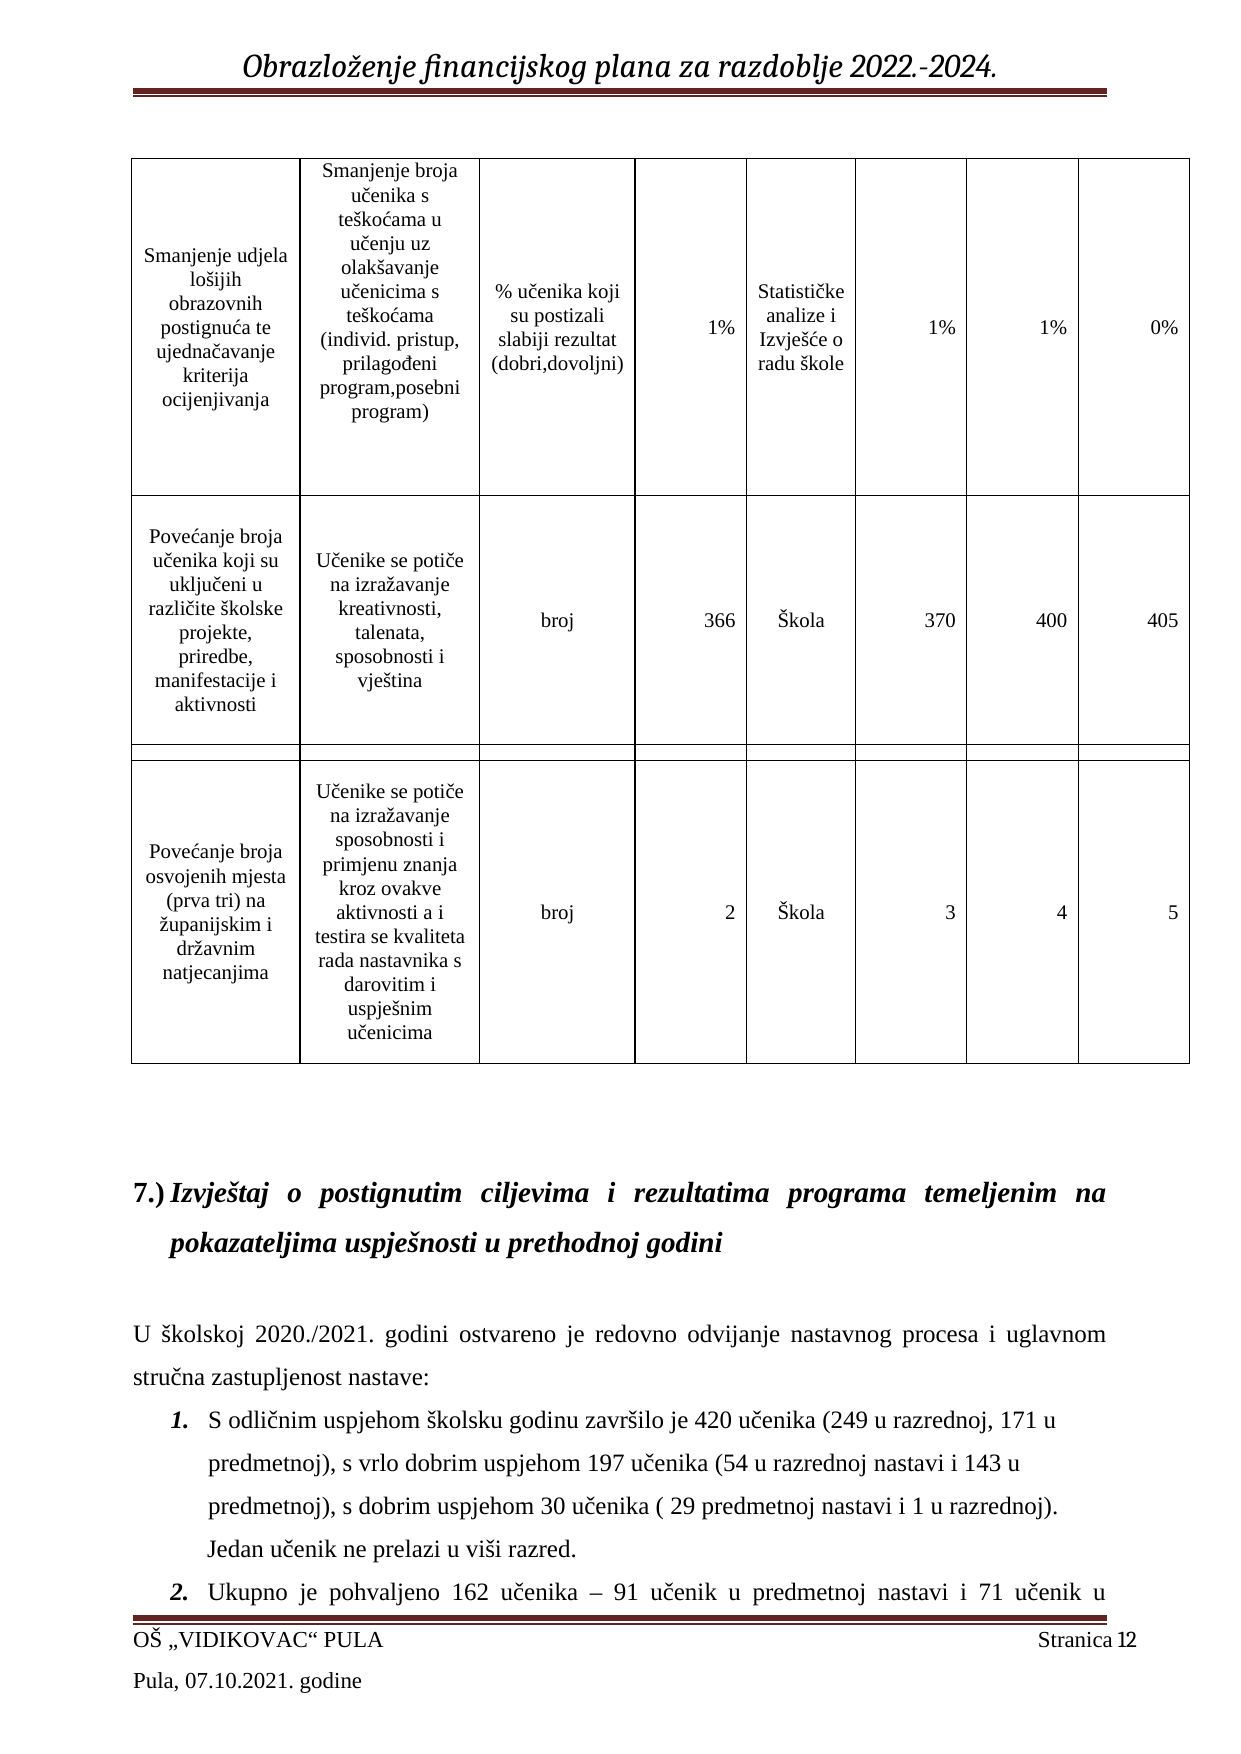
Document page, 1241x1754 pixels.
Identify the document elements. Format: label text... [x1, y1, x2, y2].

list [170, 1577, 1107, 1606]
table_cell 4 [967, 761, 1078, 1063]
table_cell 5 [1079, 761, 1189, 1063]
list Izvještaj o postignutim ciljevima i rezultatima programa temeljenim na pokazateljima uspješnosti u prethodnoj godini [133, 1175, 1107, 1259]
table_cell 1% [856, 159, 966, 495]
table_cell [480, 745, 634, 759]
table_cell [747, 159, 855, 495]
table_cell 370 [856, 496, 966, 744]
table_cell 1% [636, 159, 746, 495]
table_cell Povećanje broja učenika koji su uključeni u različite školske projekte, priredbe, manifestacije i aktivnosti [132, 496, 299, 744]
table_cell Škola [747, 496, 855, 744]
table_cell broj [480, 761, 634, 1063]
text Jedan učenik ne prelazi u viši razred. [207, 1534, 1107, 1563]
table_cell Povećanje broja osvojenih mjesta (prva tri) na županijskim i državnim natjecanjima [132, 761, 299, 1063]
table_cell [132, 745, 299, 759]
table_cell [967, 745, 1078, 759]
table_cell [747, 745, 855, 759]
table_cell [301, 745, 479, 759]
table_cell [301, 159, 479, 495]
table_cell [480, 159, 634, 495]
table_cell 366 [636, 496, 746, 744]
table_cell 0% [1079, 159, 1189, 495]
table_cell [1079, 745, 1189, 759]
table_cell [132, 159, 299, 495]
table_cell Učenike se potiče na izražavanje sposobnosti i primjenu znanja kroz ovakve aktivnosti a i testira se kvaliteta rada nastavnika s darovitim i uspješnim učenicima [301, 761, 479, 1063]
table_cell 405 [1079, 496, 1189, 744]
table_cell Učenike se potiče na izražavanje kreativnosti, talenata, sposobnosti i vještina [301, 496, 479, 744]
table_cell [856, 745, 966, 759]
table_cell Škola [747, 761, 855, 1063]
table_cell 2 [636, 761, 746, 1063]
table_cell broj [480, 496, 634, 744]
table_cell 1% [967, 159, 1078, 495]
table_cell 400 [967, 496, 1078, 744]
list S odličnim uspjehom školsku godinu završilo je 420 učenika (249 u razrednoj, 171 u predmetnoj), s vrlo dobrim uspjehom 197 učenika (54 u razrednoj nastavi i 143 u predmetnoj), s dobrim uspjehom 30 učenika ( 29 predmetnoj nastavi i 1 u razrednoj). [170, 1405, 1107, 1520]
text U školskoj 2020./2021. godini ostvareno je redovno odvijanje nastavnog procesa i uglavnom stručna zastupljenost nastave: [133, 1319, 1107, 1391]
table_cell 3 [856, 761, 966, 1063]
table_cell [636, 745, 746, 759]
